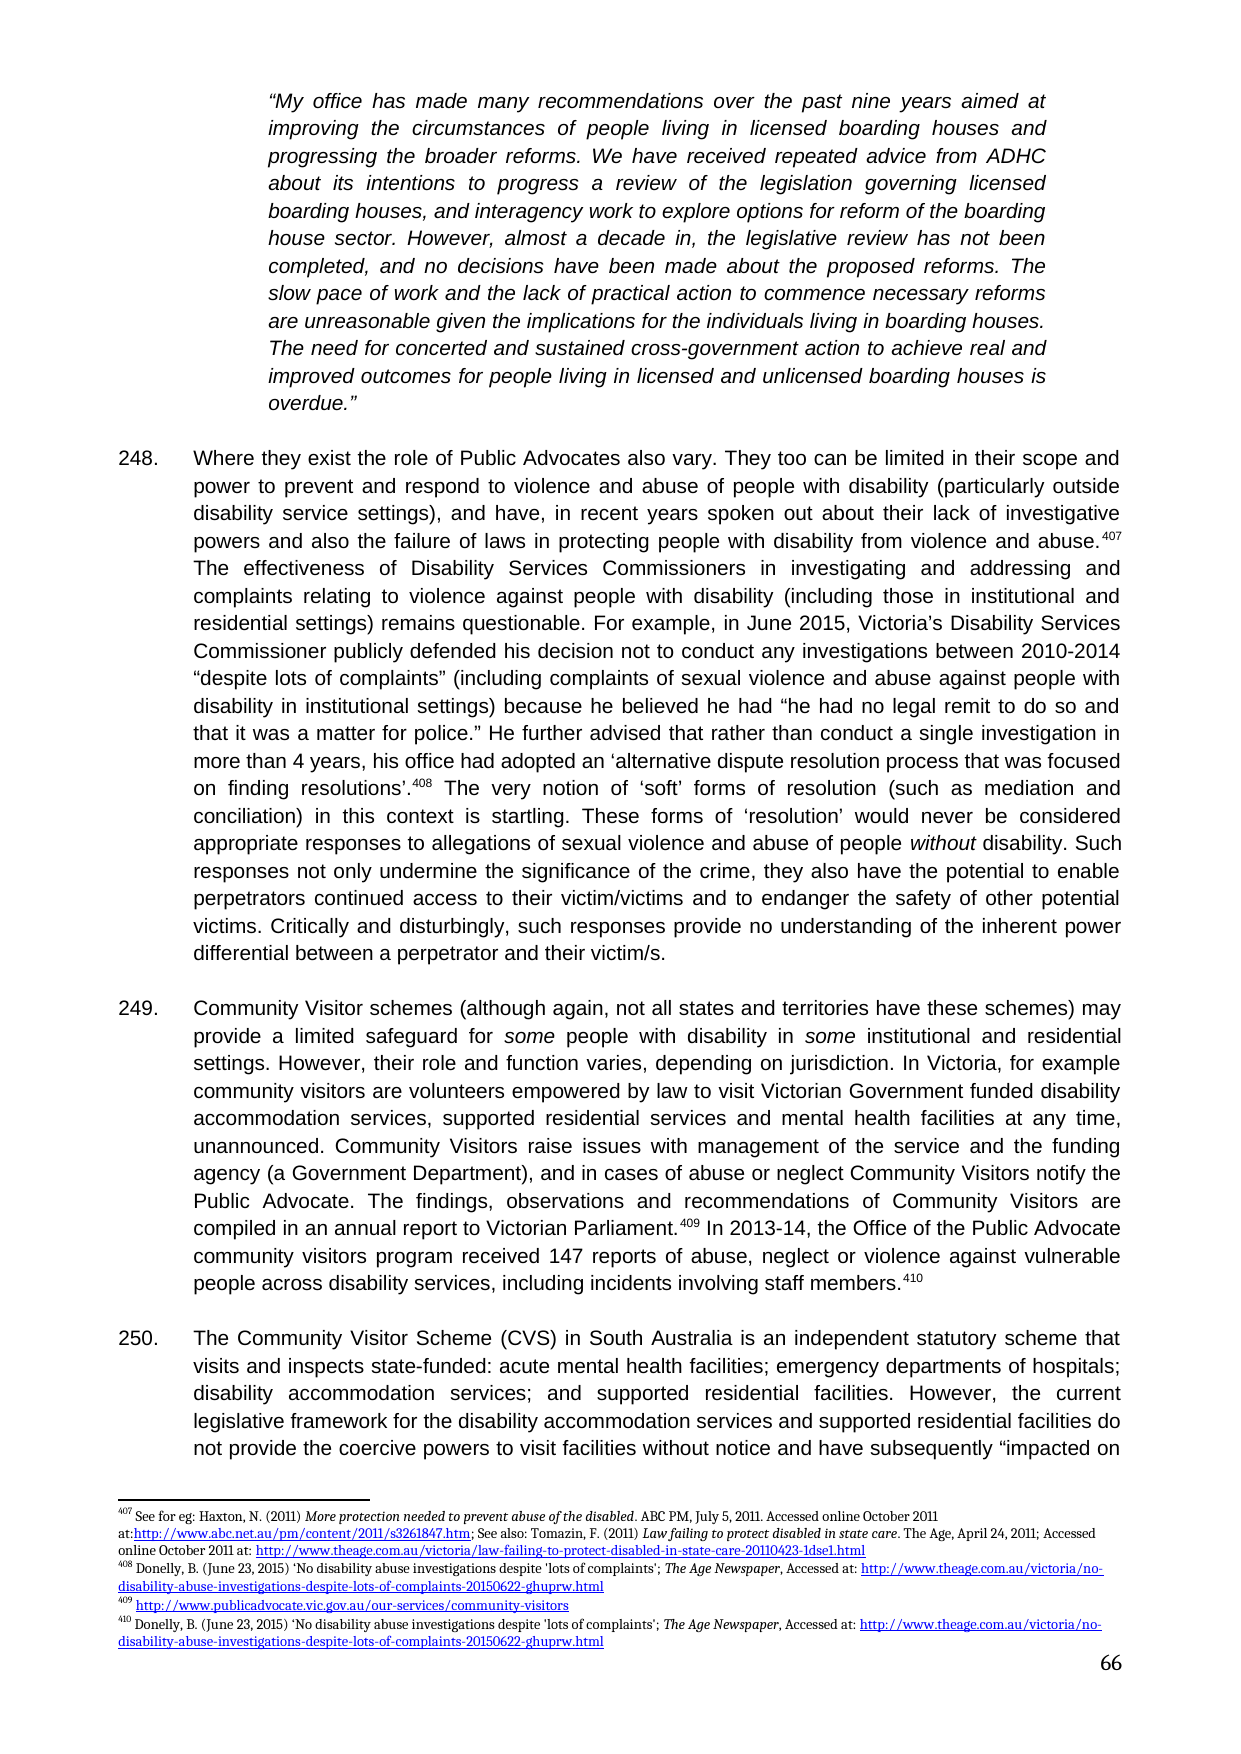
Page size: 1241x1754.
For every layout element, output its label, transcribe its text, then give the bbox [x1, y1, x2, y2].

text 249. Community Visitor schemes (although again, not all states and territories have these schemes) may provide a limited safeguard for some people with disability in some institutional and residential settings. However, their role and function varies, depending on jurisdiction. In Victoria, for example community visitors are volunteers empowered by law to visit Victorian Government funded disability accommodation services, supported residential services and mental health facilities at any time, unannounced. Community Visitors raise issues with management of the service and the funding agency (a Government Department), and in cases of abuse or neglect Community Visitors notify the Public Advocate. The findings, observations and recommendations of Community Visitors are compiled in an annual report to Victorian Parliament. In 2013-14, the Office of the Public Advocate community visitors program received 147 reports of abuse, neglect or violence against vulnerable people across disability services, including incidents involving staff members. [118, 996, 1122, 1295]
text “My office has made many recommendations over the past nine years aimed at improving the circumstances of people living in licensed boarding houses and progressing the broader reforms. We have received repeated advice from ADHC about its intentions to progress a review of the legislation governing licensed boarding houses, and interagency work to explore options for reform of the boarding house sector. However, almost a decade in, the legislative review has not been completed, and no decisions have been made about the proposed reforms. The slow pace of work and the lack of practical action to commence necessary reforms are unreasonable given the implications for the individuals living in boarding houses. The need for concerted and sustained cross-government action to achieve real and improved outcomes for people living in licensed and unlicensed boarding houses is overdue.” [268, 89, 1047, 415]
text 248. Where they exist the role of Public Advocates also vary. They too can be limited in their scope and power to prevent and respond to violence and abuse of people with disability (particularly outside disability service settings), and have, in recent years spoken out about their lack of investigative powers and also the failure of laws in protecting people with disability from violence and abuse. The effectiveness of Disability Services Commissioners in investigating and addressing and complaints relating to violence against people with disability (including those in institutional and residential settings) remains questionable. For example, in June 2015, Victoria’s Disability Services Commissioner publicly defended his decision not to conduct any investigations between 2010-2014 “despite lots of complaints” (including complaints of sexual violence and abuse against people with disability in institutional settings) because he believed he had “he had no legal remit to do so and that it was a matter for police.” He further advised that rather than conduct a single investigation in more than 4 years, his office had adopted an ‘alternative dispute resolution process that was focused on finding resolutions’. The very notion of ‘soft’ forms of resolution (such as mediation and conciliation) in this context is startling. These forms of ‘resolution’ would never be considered appropriate responses to allegations of sexual violence and abuse of people without disability. Such responses not only undermine the significance of the crime, they also have the potential to enable perpetrators continued access to their victim/victims and to endanger the safety of other potential victims. Critically and disturbingly, such responses provide no understanding of the inherent power differential between a perpetrator and their victim/s. [118, 446, 1122, 965]
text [118, 1326, 1122, 1460]
